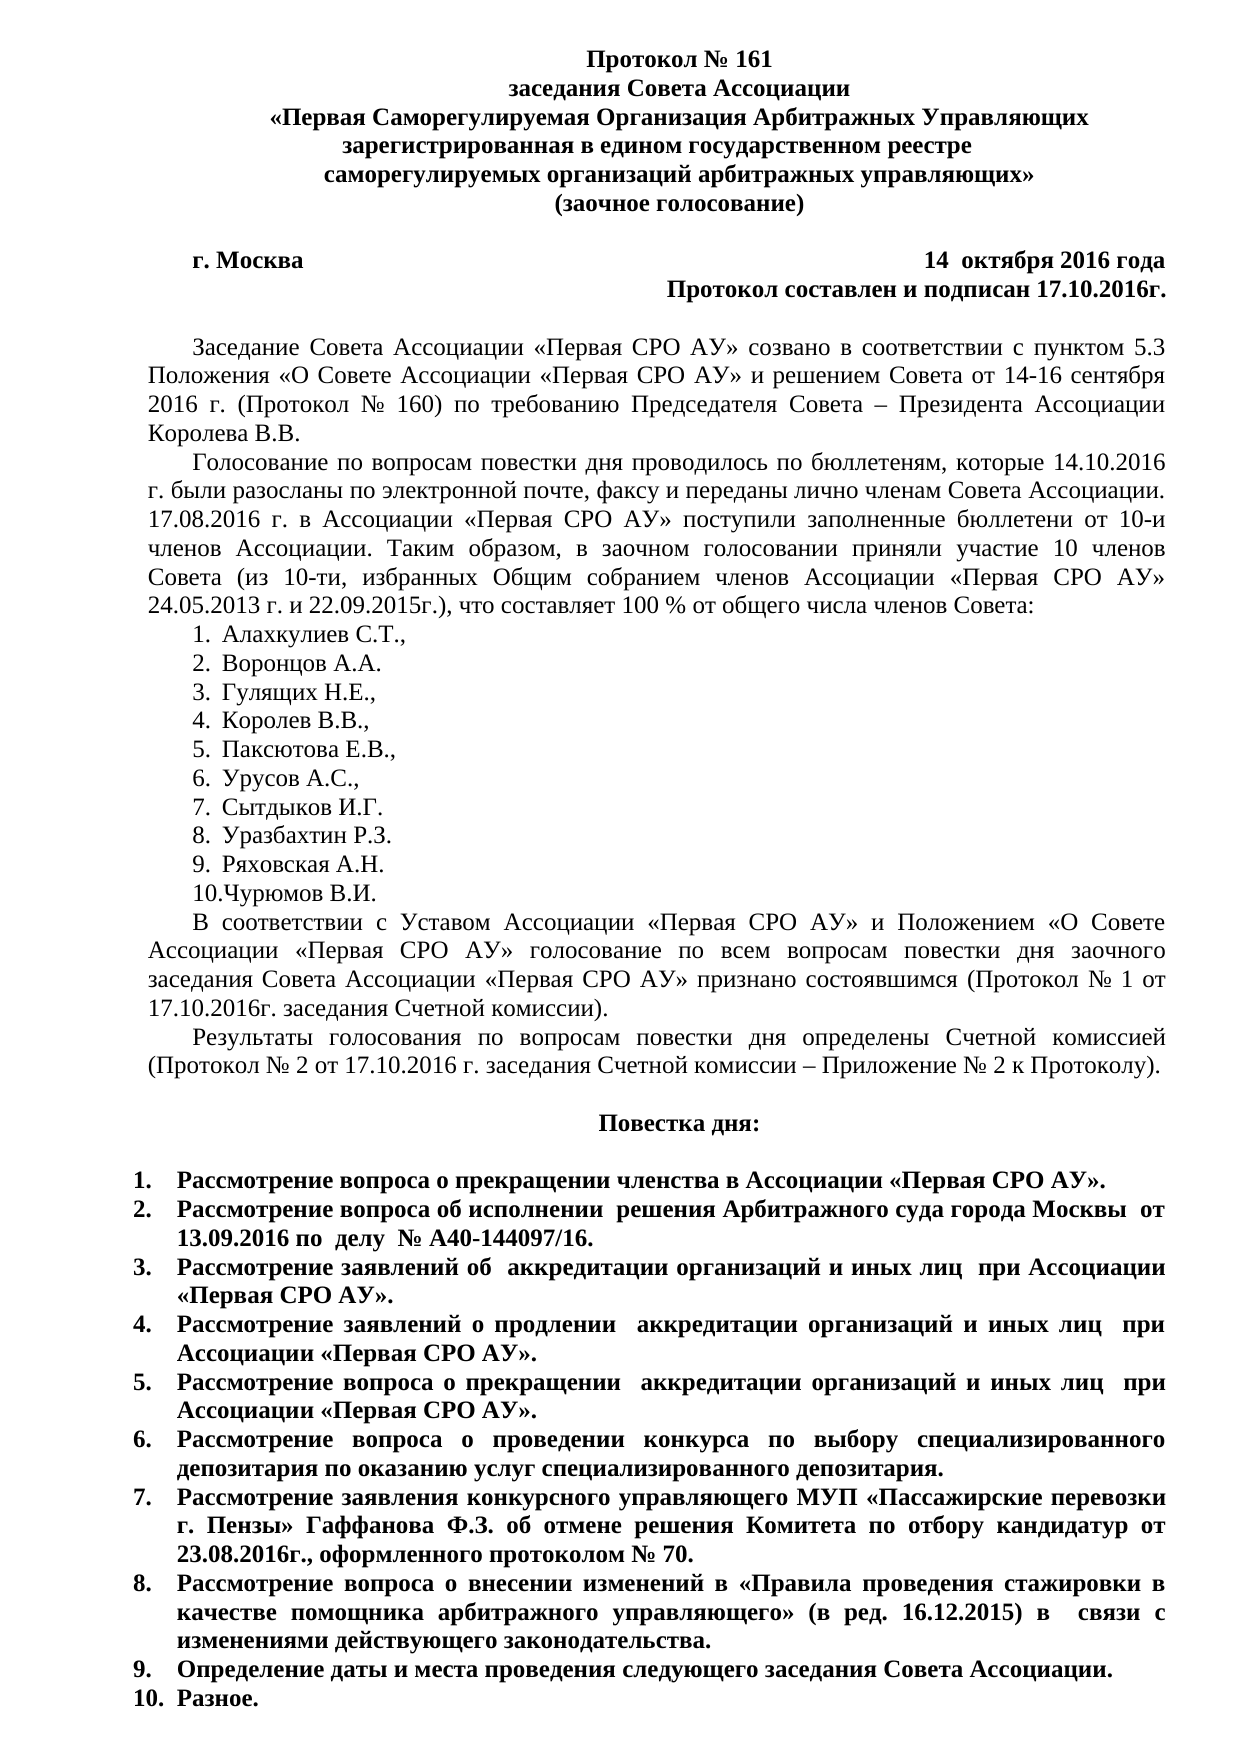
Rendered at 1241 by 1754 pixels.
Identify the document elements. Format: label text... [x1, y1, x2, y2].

list Рассмотрение вопроса о проведении конкурса по выбору специализированного депозитария по оказанию услуг специализированного депозитария. [133, 1424, 1167, 1482]
list Уразбахтин Р.З. [148, 821, 1167, 849]
text г. Москва 14 октября 2016 года [148, 246, 1167, 274]
list Урусов А.С., [148, 763, 1167, 792]
list Рассмотрение заявлений о продлении аккредитации организаций и иных лиц при Ассоциации «Первая СРО АУ». [133, 1309, 1167, 1367]
list Алахкулиев С.Т., [148, 619, 1167, 648]
list Воронцов А.А. [148, 648, 1167, 677]
list Сытдыков И.Г. [148, 792, 1167, 821]
list Рассмотрение вопроса об исполнении решения Арбитражного суда города Москвы от 13.09.2016 по делу № А40-144097/16. [133, 1194, 1167, 1252]
text Заседание Совета Ассоциации «Первая СРО АУ» созвано в соответствии с пунктом 5.3 Положения «О Совете Ассоциации «Первая СРО АУ» и решением Совета от 14-16 сентября 2016 г. (Протокол № 160) по требованию Председателя Совета – Президента Ассоциации Королева В.В. [148, 332, 1167, 447]
text Повестка дня: [148, 1108, 1167, 1137]
list Рассмотрение вопроса о прекращении членства в Ассоциации «Первая СРО АУ». [133, 1166, 1167, 1194]
list Гулящих Н.Е., [148, 677, 1167, 706]
text Голосование по вопросам повестки дня проводилось по бюллетеням, которые 14.10.2016 г. были разосланы по электронной почте, факсу и переданы лично членам Совета Ассоциации. 17.08.2016 г. в Ассоциации «Первая СРО АУ» поступили заполненные бюллетени от 10-и членов Ассоциации. Таким образом, в заочном голосовании приняли участие 10 членов Совета (из 10-ти, избранных Общим собранием членов Ассоциации «Первая СРО АУ» 24.05.2013 г. и 22.09.2015г.), что составляет 100 % от общего числа членов Совета: [148, 447, 1167, 619]
list Паксютова Е.В., [148, 734, 1167, 763]
subtitle заседания Совета Ассоциации [148, 73, 1167, 102]
list Рассмотрение заявлений об аккредитации организаций и иных лиц при Ассоциации «Первая СРО АУ». [133, 1252, 1167, 1309]
list Рассмотрение заявления конкурсного управляющего МУП «Пассажирские перевозки г. Пензы» Гаффанова Ф.З. об отмене решения Комитета по отбору кандидатур от 23.08.2016г., оформленного протоколом № 70. [133, 1482, 1167, 1568]
text Результаты голосования по вопросам повестки дня определены Счетной комиссией (Протокол № 2 от 17.10.2016 г. заседания Счетной комиссии – Приложение № 2 к Протоколу). [148, 1022, 1167, 1079]
list Разное. [133, 1683, 1167, 1712]
text (заочное голосование) [148, 188, 1167, 217]
text «Первая Саморегулируемая Организация Арбитражных Управляющих зарегистрированная в едином государственном реестре [148, 102, 1167, 159]
list Ряховская А.Н. [148, 849, 1167, 878]
text саморегулируемых организаций арбитражных управляющих» [148, 159, 1167, 188]
list Королев В.В., [148, 706, 1167, 734]
list Рассмотрение вопроса о внесении изменений в «Правила проведения стажировки в качестве помощника арбитражного управляющего» (в ред. 16.12.2015) в связи с изменениями действующего законодательства. [133, 1568, 1167, 1654]
list Рассмотрение вопроса о прекращении аккредитации организаций и иных лиц при Ассоциации «Первая СРО АУ». [133, 1367, 1167, 1424]
text Протокол составлен и подписан 17.10.2016г. [148, 274, 1167, 303]
text В соответствии с Уставом Ассоциации «Первая СРО АУ» и Положением «О Совете Ассоциации «Первая СРО АУ» голосование по всем вопросам повестки дня заочного заседания Совета Ассоциации «Первая СРО АУ» признано состоявшимся (Протокол № 1 от 17.10.2016г. заседания Счетной комиссии). [148, 907, 1167, 1022]
list Определение даты и места проведения следующего заседания Совета Ассоциации. [133, 1654, 1167, 1683]
subtitle Протокол № 161 [148, 44, 1167, 73]
text 10.Чурюмов В.И. [192, 878, 1167, 907]
